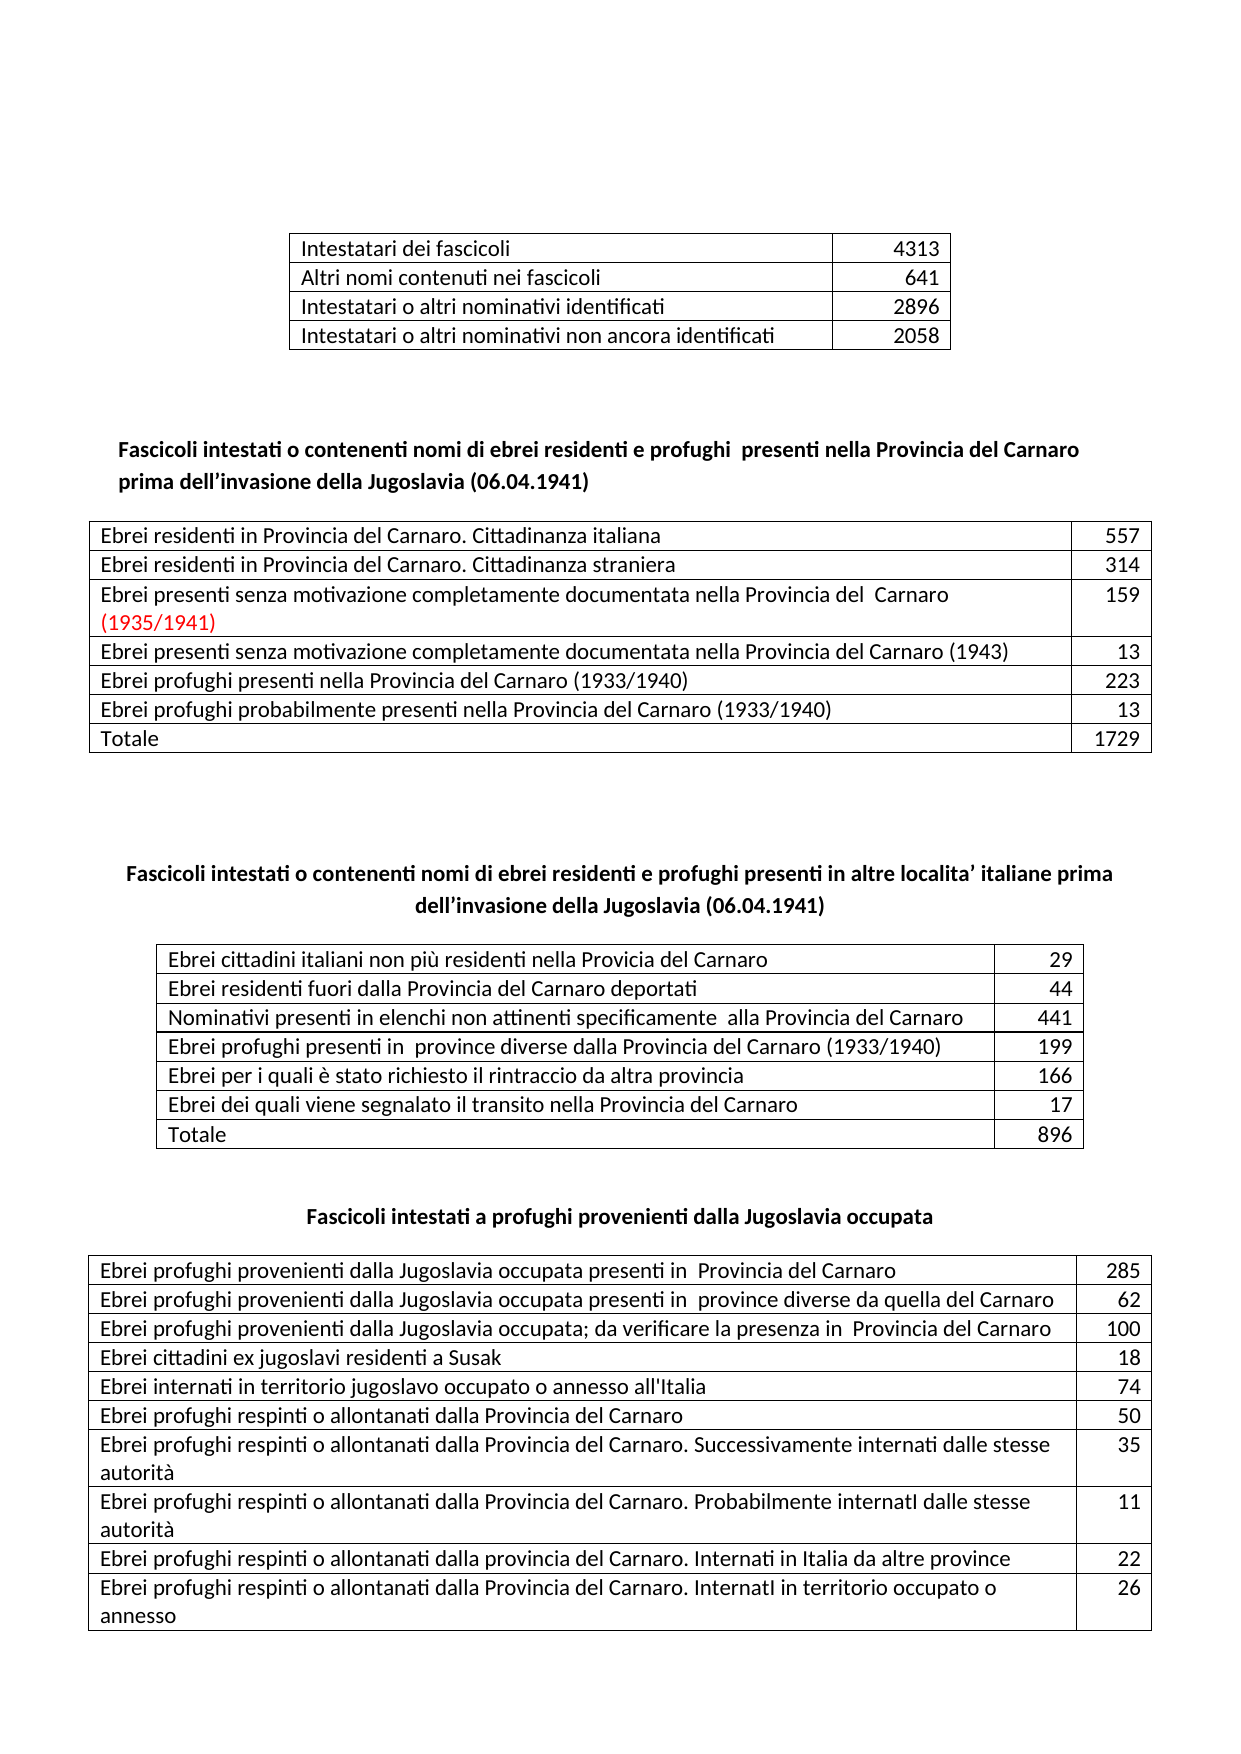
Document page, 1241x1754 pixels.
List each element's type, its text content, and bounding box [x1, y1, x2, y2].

table_header Ebrei residenti in Provincia del Carnaro. Cittadinanza italiana [90, 522, 1071, 549]
table_cell Ebrei profughi provenienti dalla Jugoslavia occupata presenti in province diverse da quella del Carnaro [89, 1285, 1076, 1313]
table_cell Totale [90, 724, 1071, 752]
table_header Intestatari dei fascicoli [290, 234, 832, 262]
table_cell Ebrei presenti senza motivazione completamente documentata nella Provincia del Carnaro (1935/1941) [90, 580, 1071, 636]
table_cell 1729 [1072, 724, 1151, 752]
table_cell Intestatari o altri nominativi non ancora identificati [290, 321, 832, 349]
table_cell 441 [995, 1004, 1083, 1031]
text Fascicoli intestati a profughi provenienti dalla Jugoslavia occupata [118, 1202, 1122, 1230]
table_cell Ebrei profughi respinti o allontanati dalla provincia del Carnaro. Internati in Italia da altre province [89, 1544, 1076, 1572]
table_cell 166 [995, 1062, 1083, 1089]
text Fascicoli intestati o contenenti nomi di ebrei residenti e profughi presenti nella Provincia del Carnaro prima dell’invasione della Jugoslavia (06.04.1941) [118, 403, 1122, 496]
table_cell Ebrei profughi presenti nella Provincia del Carnaro (1933/1940) [90, 666, 1071, 694]
table_header 557 [1072, 522, 1151, 549]
table_cell Ebrei internati in territorio jugoslavo occupato o annesso all'Italia [89, 1372, 1076, 1400]
table_cell 314 [1072, 551, 1151, 579]
table_cell 44 [995, 974, 1083, 1002]
table_cell Ebrei profughi presenti in province diverse dalla Provincia del Carnaro (1933/1940) [157, 1033, 994, 1061]
table_cell Ebrei residenti fuori dalla Provincia del Carnaro deportati [157, 974, 994, 1002]
table_cell Ebrei profughi provenienti dalla Jugoslavia occupata; da verificare la presenza in Provincia del Carnaro [89, 1314, 1076, 1342]
table_cell Ebrei profughi probabilmente presenti nella Provincia del Carnaro (1933/1940) [90, 695, 1071, 723]
table_cell Ebrei per i quali è stato richiesto il rintraccio da altra provincia [157, 1062, 994, 1089]
table_cell 199 [995, 1033, 1083, 1061]
table_cell 11 [1077, 1487, 1151, 1543]
table_cell Nominativi presenti in elenchi non attinenti specificamente alla Provincia del Carnaro [157, 1004, 994, 1031]
table_cell 22 [1077, 1544, 1151, 1572]
table_header Ebrei cittadini italiani non più residenti nella Provicia del Carnaro [157, 945, 994, 973]
table_cell Ebrei profughi respinti o allontanati dalla Provincia del Carnaro [89, 1401, 1076, 1429]
table_cell Intestatari o altri nominativi identificati [290, 292, 832, 320]
table_cell 159 [1072, 580, 1151, 636]
table_cell 18 [1077, 1343, 1151, 1371]
table_cell Ebrei profughi respinti o allontanati dalla Provincia del Carnaro. InternatI in territorio occupato o annesso [89, 1574, 1076, 1629]
table_cell 35 [1077, 1430, 1151, 1486]
table_header 285 [1077, 1256, 1151, 1284]
table_cell 62 [1077, 1285, 1151, 1313]
table_header 29 [995, 945, 1083, 973]
table_cell 13 [1072, 637, 1151, 665]
table_cell 13 [1072, 695, 1151, 723]
table_header Ebrei profughi provenienti dalla Jugoslavia occupata presenti in Provincia del Carnaro [89, 1256, 1076, 1284]
table_cell Ebrei residenti in Provincia del Carnaro. Cittadinanza straniera [90, 551, 1071, 579]
text Fascicoli intestati o contenenti nomi di ebrei residenti e profughi presenti in altre localita’ italiane prima dell’invasione della Jugoslavia (06.04.1941) [118, 859, 1122, 919]
table_cell Ebrei profughi respinti o allontanati dalla Provincia del Carnaro. Probabilmente internatI dalle stesse autorità [89, 1487, 1076, 1543]
table_cell Ebrei presenti senza motivazione completamente documentata nella Provincia del Carnaro (1943) [90, 637, 1071, 665]
table_cell 50 [1077, 1401, 1151, 1429]
table_cell 26 [1077, 1574, 1151, 1629]
table_cell Totale [157, 1120, 994, 1148]
table_cell 17 [995, 1091, 1083, 1119]
table_cell 896 [995, 1120, 1083, 1148]
table_cell 2896 [833, 292, 950, 320]
table_cell 2058 [833, 321, 950, 349]
table_cell 641 [833, 263, 950, 291]
table_cell Ebrei cittadini ex jugoslavi residenti a Susak [89, 1343, 1076, 1371]
table_header 4313 [833, 234, 950, 262]
table_cell 223 [1072, 666, 1151, 694]
table_cell Altri nomi contenuti nei fascicoli [290, 263, 832, 291]
table_cell Ebrei profughi respinti o allontanati dalla Provincia del Carnaro. Successivamente internati dalle stesse autorità [89, 1430, 1076, 1486]
table_cell Ebrei dei quali viene segnalato il transito nella Provincia del Carnaro [157, 1091, 994, 1119]
table_cell 100 [1077, 1314, 1151, 1342]
table_cell 74 [1077, 1372, 1151, 1400]
